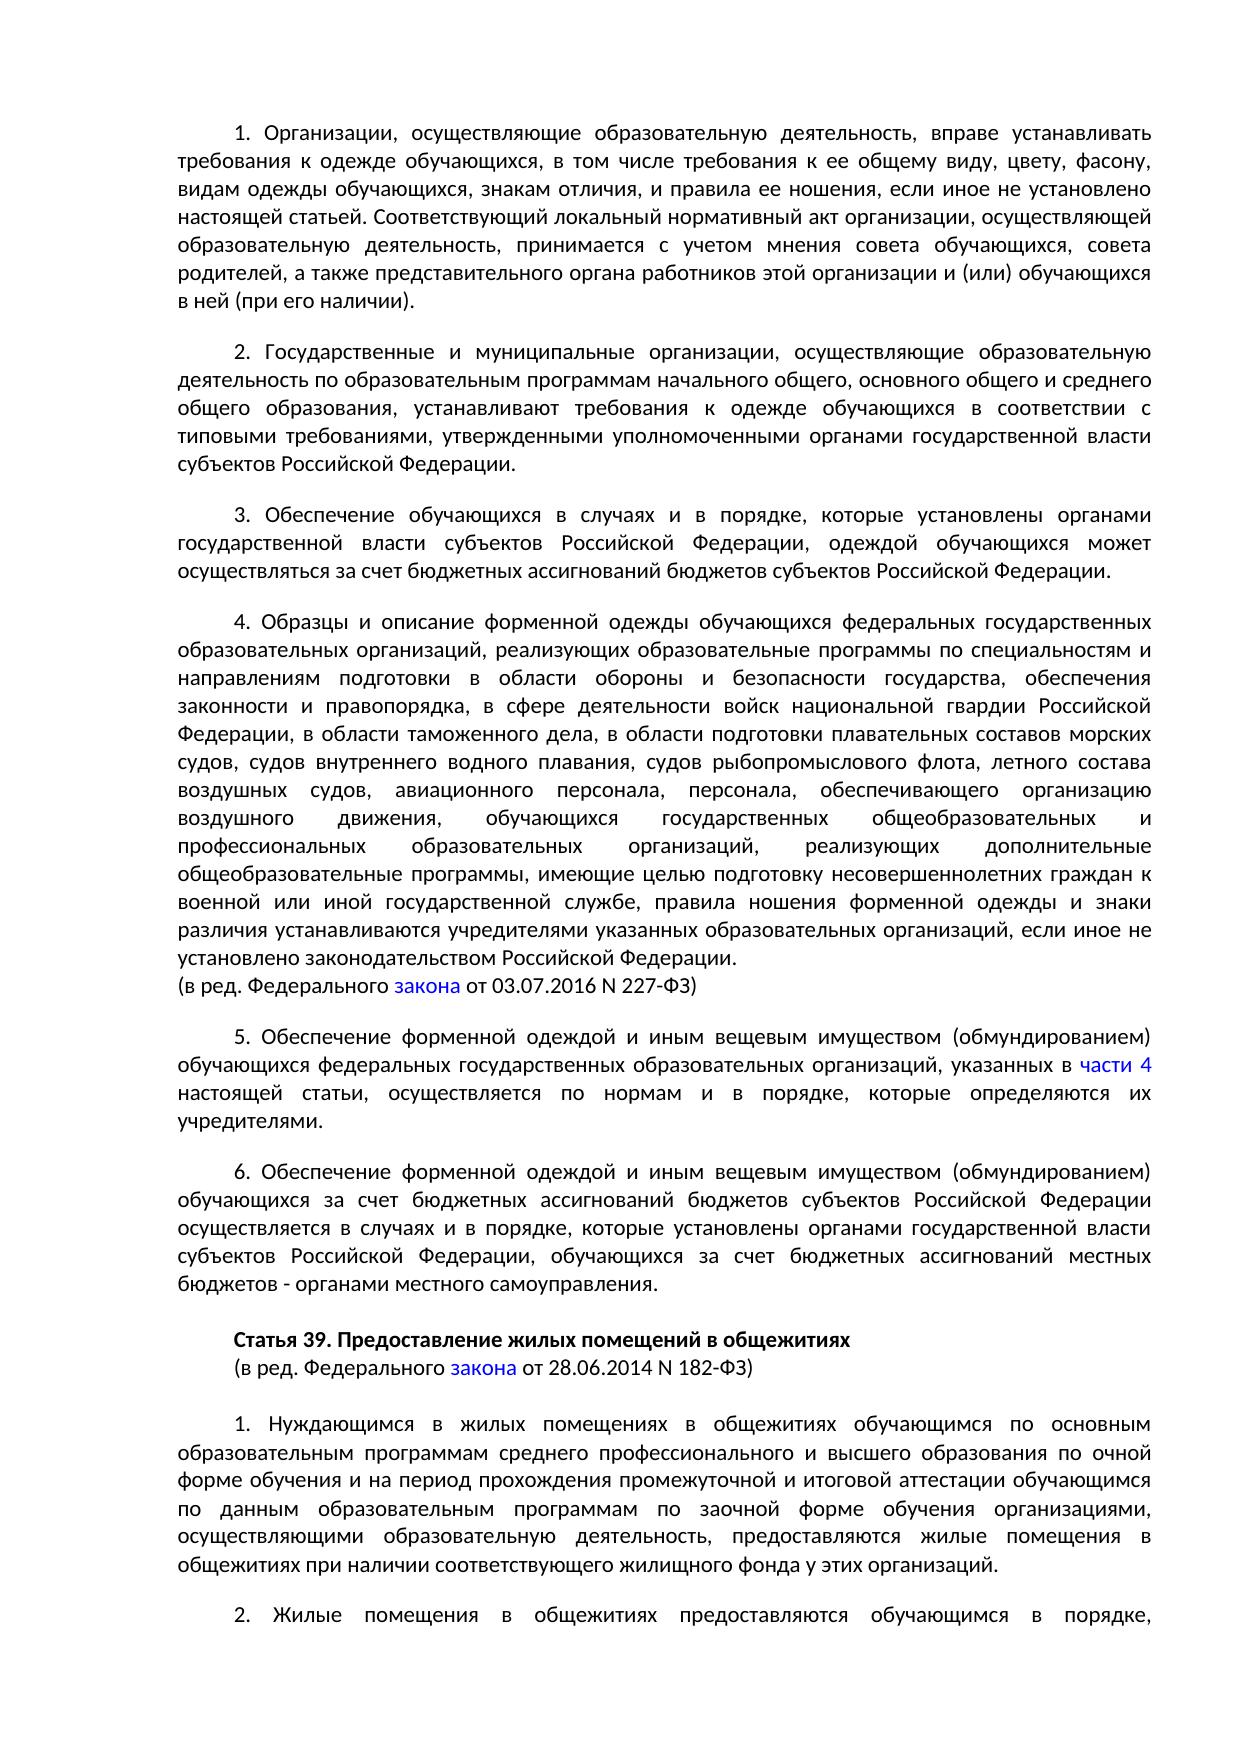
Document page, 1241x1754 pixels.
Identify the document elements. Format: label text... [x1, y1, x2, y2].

text 5. Обеспечение форменной одеждой и иным вещевым имуществом (обмундированием) обучающихся федеральных государственных образовательных организаций, указанных в части 4 настоящей статьи, осуществляется по нормам и в порядке, которые определяются их учредителями. [177, 1022, 1152, 1134]
text (в ред. Федерального закона от 03.07.2016 N 227-ФЗ) [177, 971, 1152, 999]
text 6. Обеспечение форменной одеждой и иным вещевым имуществом (обмундированием) обучающихся за счет бюджетных ассигнований бюджетов субъектов Российской Федерации осуществляется в случаях и в порядке, которые установлены органами государственной власти субъектов Российской Федерации, обучающихся за счет бюджетных ассигнований местных бюджетов - органами местного самоуправления. [177, 1157, 1152, 1297]
title Статья 39. Предоставление жилых помещений в общежитиях [177, 1326, 1152, 1353]
text (в ред. Федерального закона от 28.06.2014 N 182-ФЗ) [177, 1353, 1152, 1382]
text 1. Организации, осуществляющие образовательную деятельность, вправе устанавливать требования к одежде обучающихся, в том числе требования к ее общему виду, цвету, фасону, видам одежды обучающихся, знакам отличия, и правила ее ношения, если иное не установлено настоящей статьей. Соответствующий локальный нормативный акт организации, осуществляющей образовательную деятельность, принимается с учетом мнения совета обучающихся, совета родителей, а также представительного органа работников этой организации и (или) обучающихся в ней (при его наличии). [177, 118, 1152, 314]
text 4. Образцы и описание форменной одежды обучающихся федеральных государственных образовательных организаций, реализующих образовательные программы по специальностям и направлениям подготовки в области обороны и безопасности государства, обеспечения законности и правопорядка, в сфере деятельности войск национальной гвардии Российской Федерации, в области таможенного дела, в области подготовки плавательных составов морских судов, судов внутреннего водного плавания, судов рыбопромыслового флота, летного состава воздушных судов, авиационного персонала, персонала, обеспечивающего организацию воздушного движения, обучающихся государственных общеобразовательных и профессиональных образовательных организаций, реализующих дополнительные общеобразовательные программы, имеющие целью подготовку несовершеннолетних граждан к военной или иной государственной службе, правила ношения форменной одежды и знаки различия устанавливаются учредителями указанных образовательных организаций, если иное не установлено законодательством Российской Федерации. [177, 607, 1152, 971]
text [177, 1601, 1152, 1629]
text 2. Государственные и муниципальные организации, осуществляющие образовательную деятельность по образовательным программам начального общего, основного общего и среднего общего образования, устанавливают требования к одежде обучающихся в соответствии с типовыми требованиями, утвержденными уполномоченными органами государственной власти субъектов Российской Федерации. [177, 337, 1152, 477]
text 1. Нуждающимся в жилых помещениях в общежитиях обучающимся по основным образовательным программам среднего профессионального и высшего образования по очной форме обучения и на период прохождения промежуточной и итоговой аттестации обучающимся по данным образовательным программам по заочной форме обучения организациями, осуществляющими образовательную деятельность, предоставляются жилые помещения в общежитиях при наличии соответствующего жилищного фонда у этих организаций. [177, 1409, 1152, 1578]
text 3. Обеспечение обучающихся в случаях и в порядке, которые установлены органами государственной власти субъектов Российской Федерации, одеждой обучающихся может осуществляться за счет бюджетных ассигнований бюджетов субъектов Российской Федерации. [177, 500, 1152, 584]
